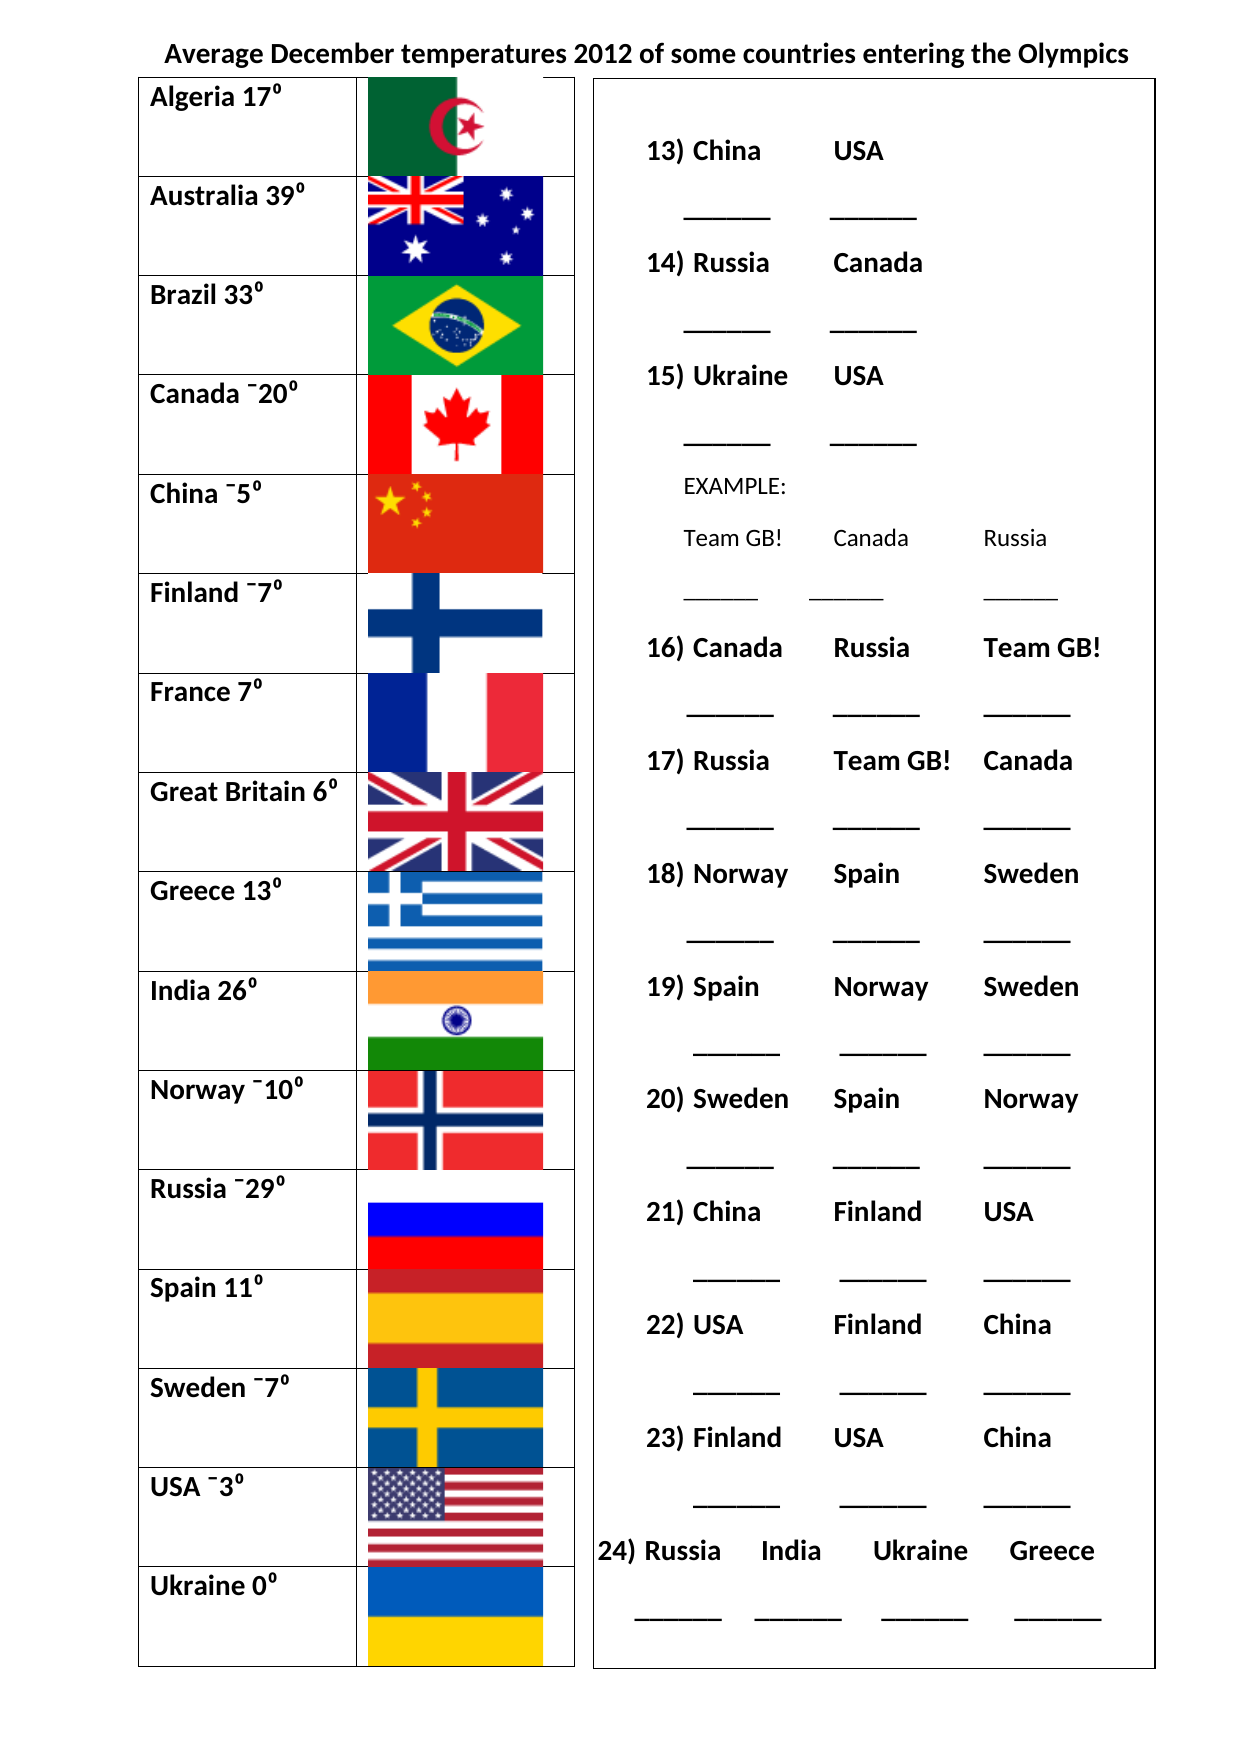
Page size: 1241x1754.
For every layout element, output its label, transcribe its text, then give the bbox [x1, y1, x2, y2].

table_cell Brazil 33⁰ [139, 276, 356, 374]
table_cell [357, 177, 368, 275]
table_cell [357, 375, 368, 474]
table_header Algeria 17⁰ [139, 78, 356, 176]
picture [368, 1468, 544, 1666]
table_cell Greece 13⁰ [139, 872, 356, 971]
table_cell Canada ¯20⁰ [139, 375, 356, 474]
table_cell [544, 1567, 574, 1666]
picture [368, 872, 544, 1070]
table_cell Spain 11⁰ [139, 1270, 356, 1368]
table_cell [357, 972, 368, 1070]
table_header [357, 78, 368, 176]
table_cell [544, 1369, 574, 1467]
table_cell [357, 574, 368, 672]
table_cell [357, 674, 368, 772]
table_cell Finland ¯7⁰ [139, 574, 356, 672]
table_cell [544, 1170, 574, 1268]
table_cell [544, 674, 574, 772]
table_cell [544, 1270, 574, 1368]
table_cell [543, 872, 574, 971]
table_cell [544, 773, 574, 871]
table_cell [357, 1468, 368, 1566]
picture [368, 77, 544, 871]
table_cell [543, 574, 574, 672]
table_cell [357, 1270, 368, 1368]
table_cell [544, 475, 574, 573]
table_cell [544, 375, 574, 474]
table_cell [544, 1468, 574, 1566]
table_cell [357, 276, 368, 374]
table_cell [357, 1071, 368, 1169]
table_cell Australia 39⁰ [139, 177, 356, 275]
table_cell [544, 276, 574, 374]
picture [368, 1071, 544, 1467]
table_cell [357, 1369, 368, 1467]
table_cell [357, 475, 368, 573]
table_cell [544, 972, 574, 1070]
table_cell [357, 1170, 368, 1268]
table_cell Sweden ¯7⁰ [139, 1369, 356, 1467]
table_cell China ¯5⁰ [139, 475, 356, 573]
table_cell [357, 773, 368, 871]
table_cell Russia ¯29⁰ [139, 1170, 356, 1268]
table_cell Great Britain 6⁰ [139, 773, 356, 871]
table_cell USA ¯3⁰ [139, 1468, 356, 1566]
table_cell [544, 177, 574, 275]
table_cell Norway ¯10⁰ [139, 1071, 356, 1169]
table_cell [544, 1071, 574, 1169]
table_cell Ukraine 0⁰ [139, 1567, 356, 1666]
table_cell [357, 1567, 368, 1666]
table_cell India 26⁰ [139, 972, 356, 1070]
table_header [544, 78, 574, 176]
table_cell France 7⁰ [139, 674, 356, 772]
table_cell [357, 872, 368, 971]
